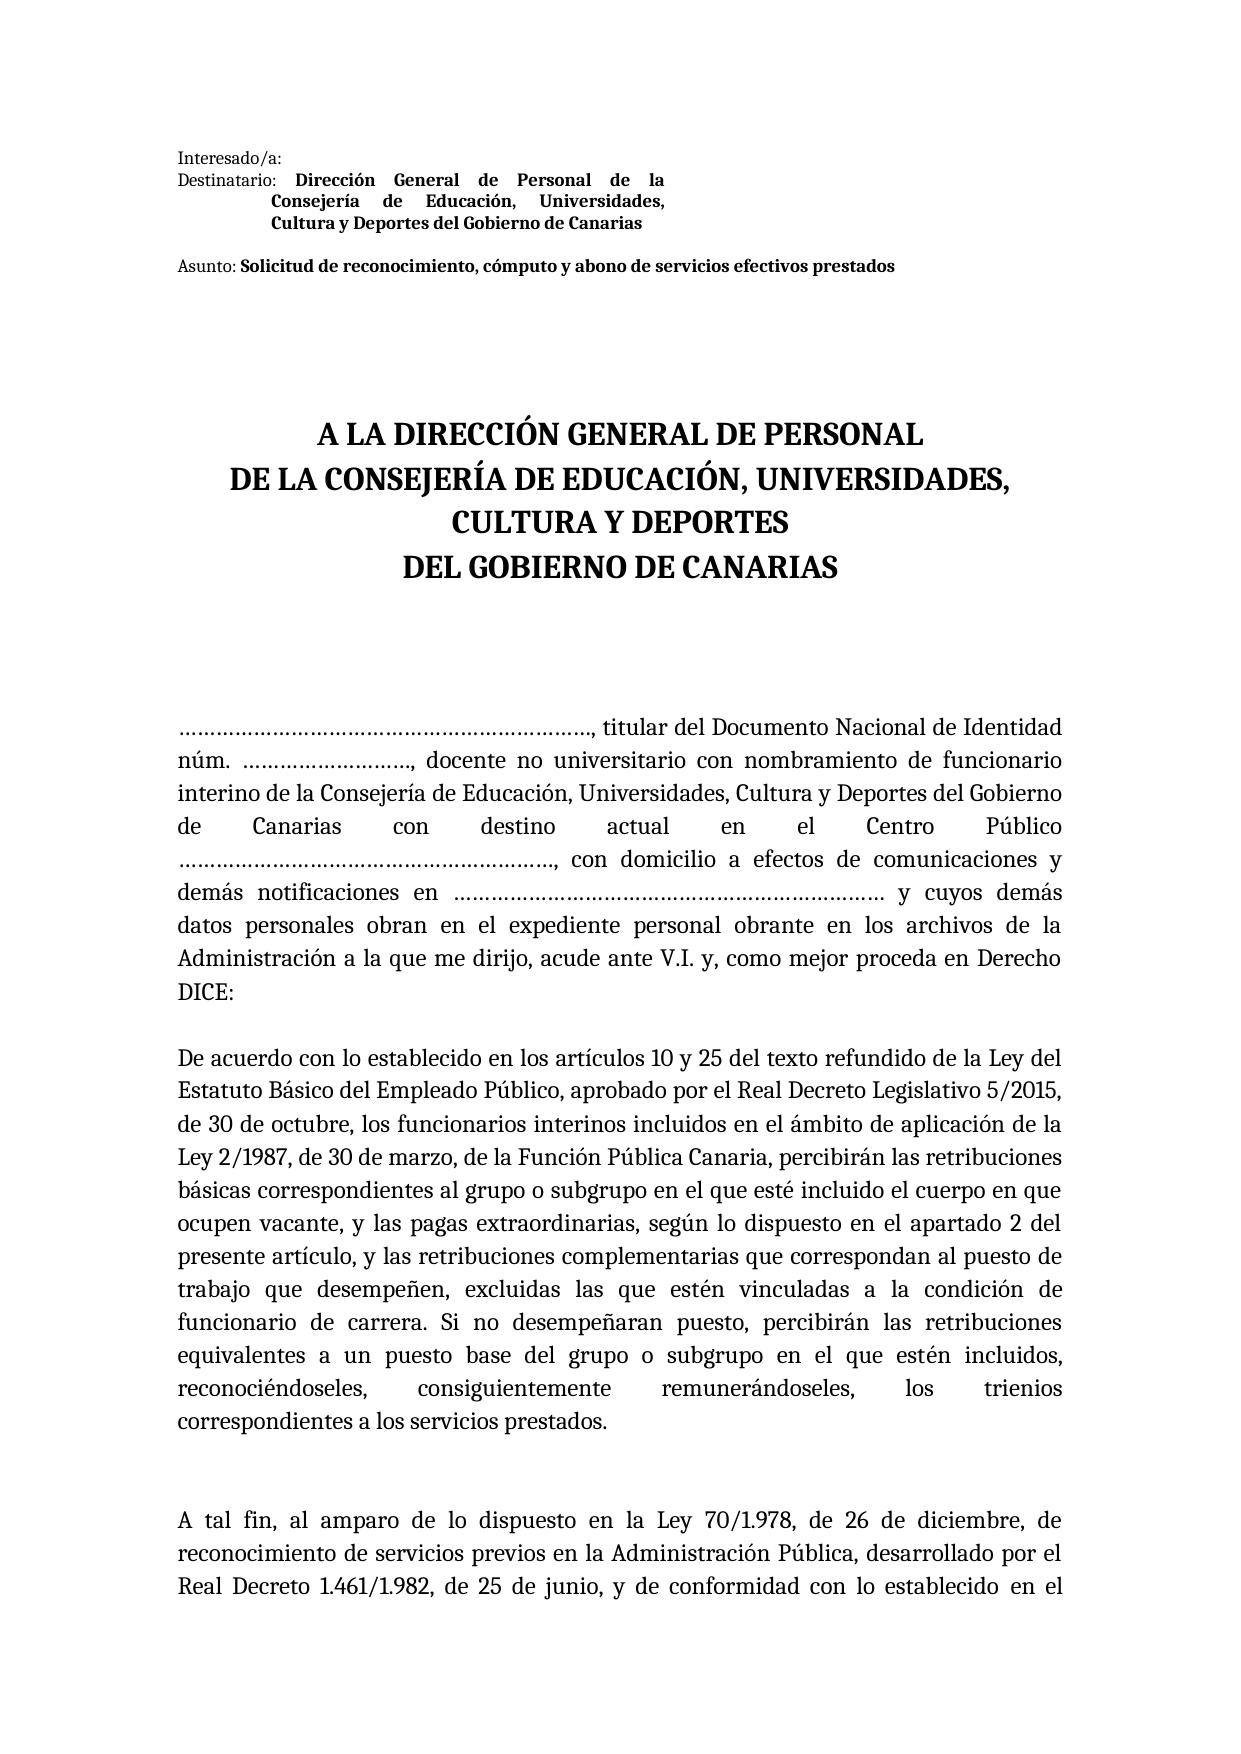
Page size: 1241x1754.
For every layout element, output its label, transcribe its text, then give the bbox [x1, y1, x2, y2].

text …………………………………………………………, titular del Documento Nacional de Identidad núm. ………………………, docente no universitario con nombramiento de funcionario interino de la Consejería de Educación, Universidades, Cultura y Deportes del Gobierno de Canarias con destino actual en el Centro Público ……………………………………………………, con domicilio a efectos de comunicaciones y demás notificaciones en …………………………………………………………… y cuyos demás datos personales obran en el expediente personal obrante en los archivos de la Administración a la que me dirijo, acude ante V.I. y, como mejor proceda en Derecho DICE: [177, 713, 1063, 1006]
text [177, 1506, 1063, 1601]
text Destinatario: Dirección General de Personal de la Consejería de Educación, Universidades, Cultura y Deportes del Gobierno de Canarias [177, 169, 665, 234]
text Asunto: Solicitud de reconocimiento, cómputo y abono de servicios efectivos prestados [177, 255, 1063, 277]
text DE LA CONSEJERÍA DE EDUCACIÓN, UNIVERSIDADES, CULTURA Y DEPORTES [177, 460, 1063, 542]
text DEL GOBIERNO DE CANARIAS [177, 548, 1063, 586]
text A LA DIRECCIÓN GENERAL DE PERSONAL [177, 416, 1063, 454]
text De acuerdo con lo establecido en los artículos 10 y 25 del texto refundido de la Ley del Estatuto Básico del Empleado Público, aprobado por el Real Decreto Legislativo 5/2015, de 30 de octubre, los funcionarios interinos incluidos en el ámbito de aplicación de la Ley 2/1987, de 30 de marzo, de la Función Pública Canaria, percibirán las retribuciones básicas correspondientes al grupo o subgrupo en el que esté incluido el cuerpo en que ocupen vacante, y las pagas extraordinarias, según lo dispuesto en el apartado 2 del presente artículo, y las retribuciones complementarias que correspondan al puesto de trabajo que desempeñen, excluidas las que estén vinculadas a la condición de funcionario de carrera. Si no desempeñaran puesto, percibirán las retribuciones equivalentes a un puesto base del grupo o subgrupo en el que estén incluidos, reconociéndoseles, consiguientemente remunerándoseles, los trienios correspondientes a los servicios prestados. [177, 1043, 1063, 1435]
text Interesado/a: [177, 148, 1063, 169]
